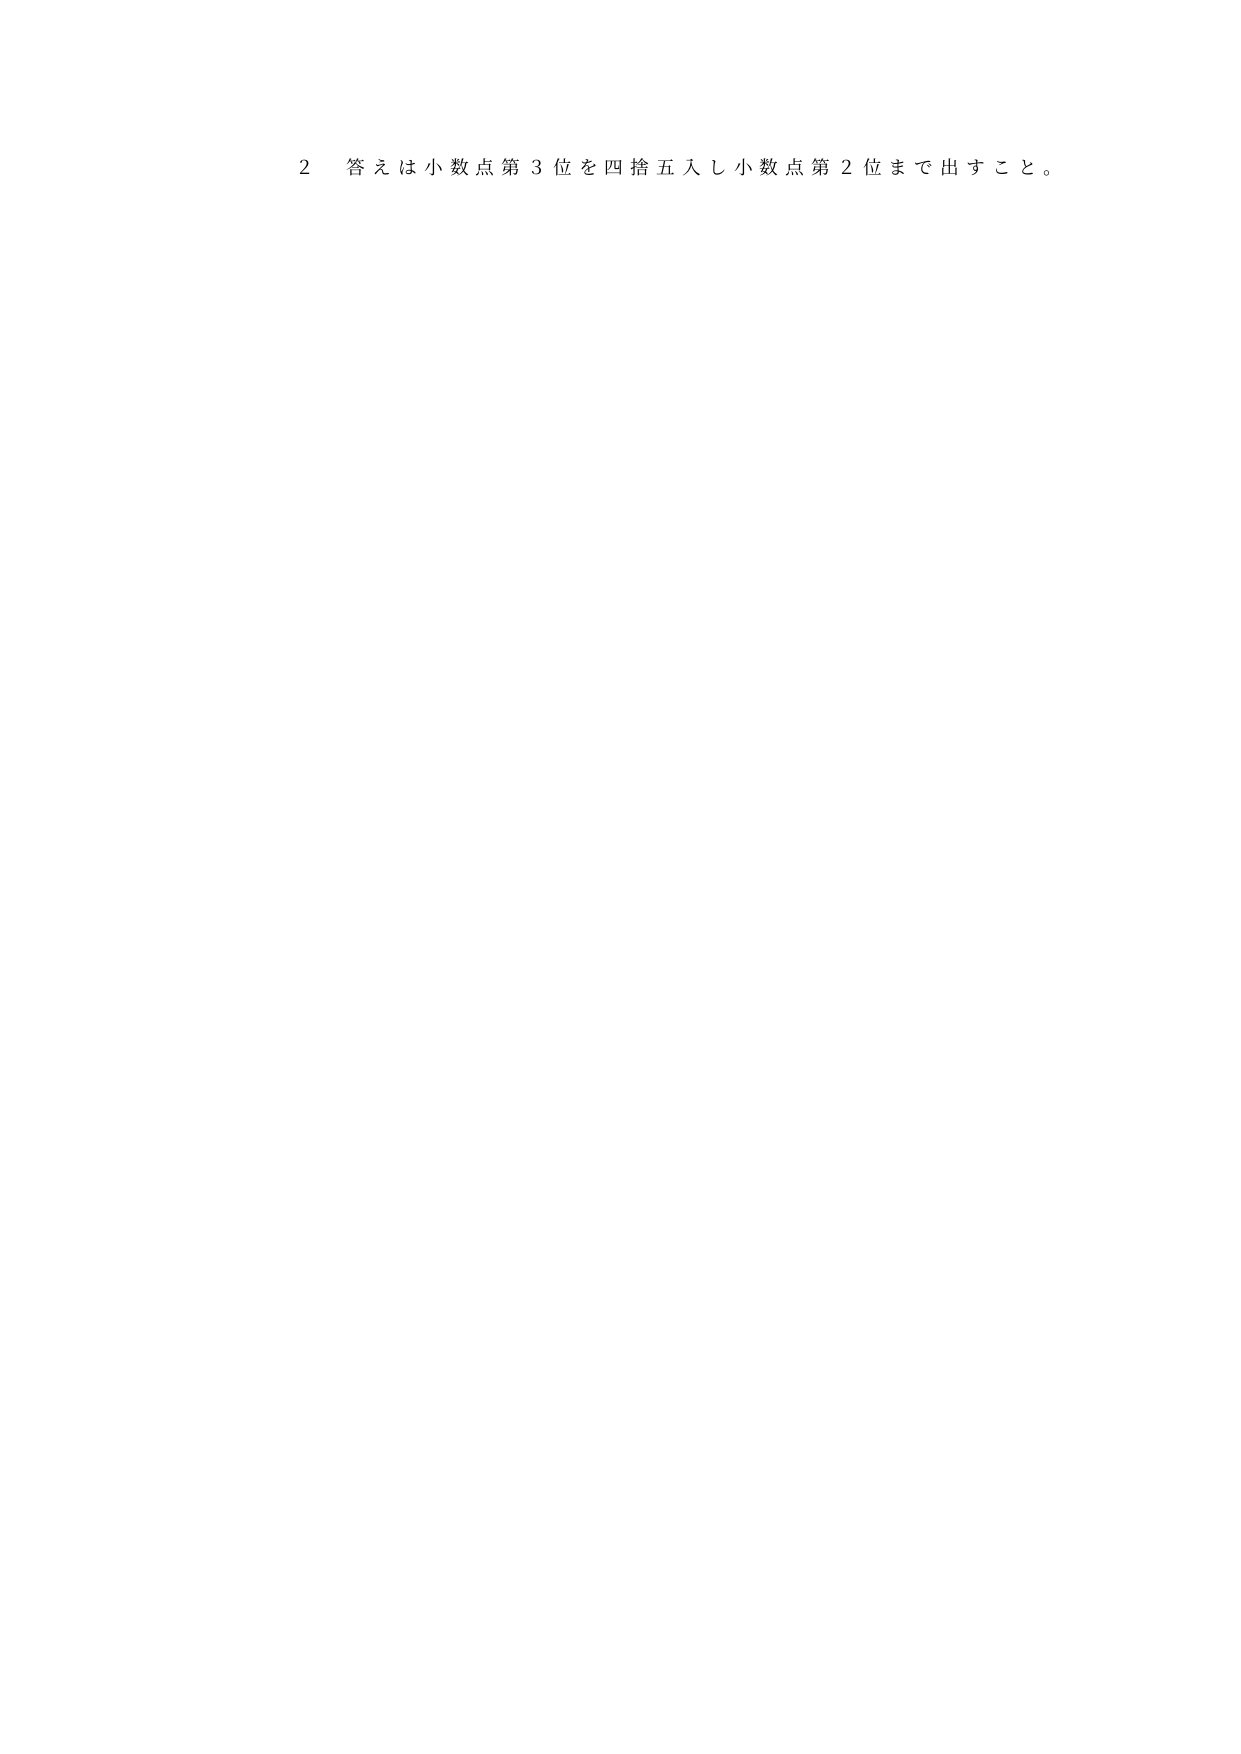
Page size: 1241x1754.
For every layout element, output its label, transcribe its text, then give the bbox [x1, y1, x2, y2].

text ２ 答えは小数点第３位を四捨五入し小数点第２位まで出すこと。 [166, 148, 1122, 184]
